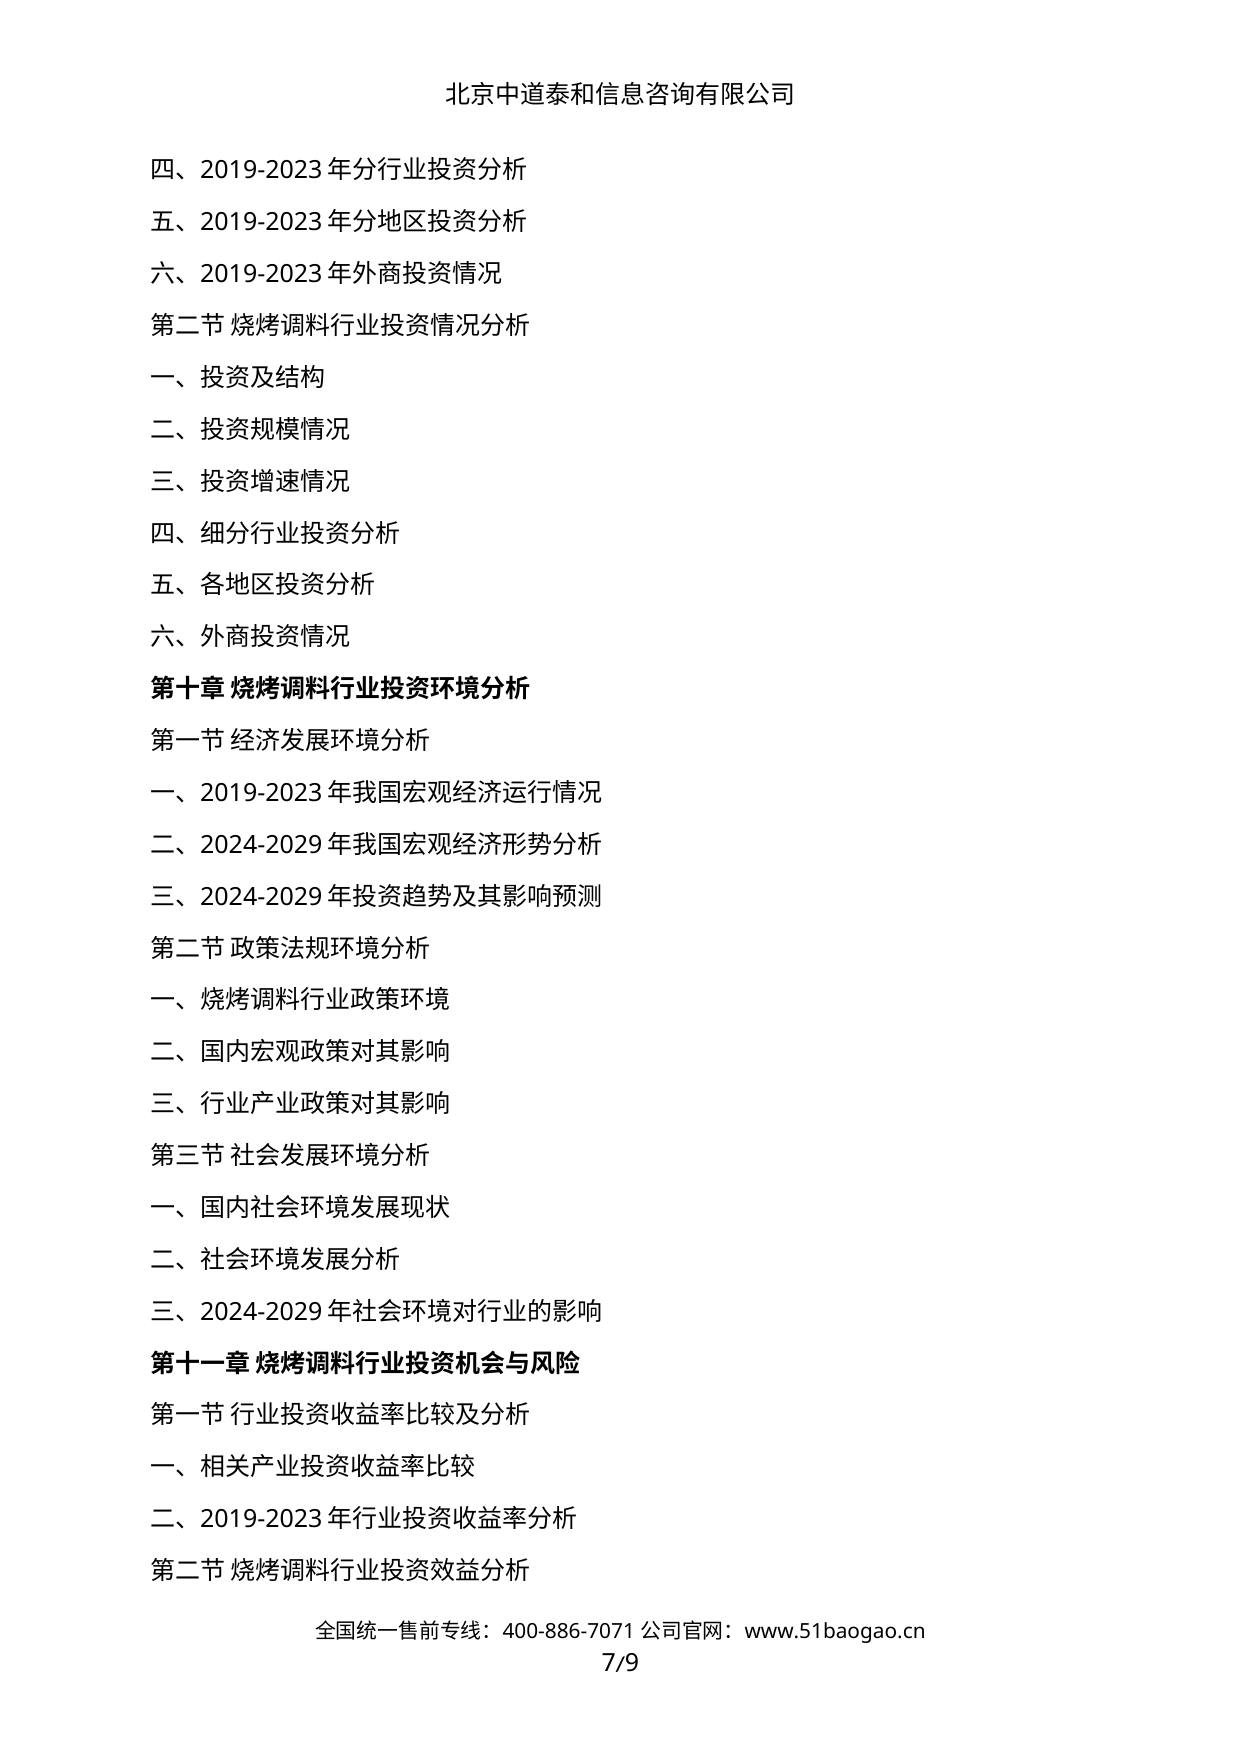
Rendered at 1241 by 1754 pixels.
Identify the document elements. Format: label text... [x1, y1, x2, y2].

text 一、相关产业投资收益率比较 [150, 1447, 1090, 1483]
text 五、2019-2023年分地区投资分析 [150, 202, 1090, 238]
text 三、投资增速情况 [150, 461, 1090, 497]
text 第二节 烧烤调料行业投资情况分析 [150, 306, 1090, 342]
text 四、细分行业投资分析 [150, 513, 1090, 549]
text 二、2019-2023年行业投资收益率分析 [150, 1499, 1090, 1535]
text 二、社会环境发展分析 [150, 1239, 1090, 1276]
text 三、2024-2029年社会环境对行业的影响 [150, 1291, 1090, 1327]
text 第十一章 烧烤调料行业投资机会与风险 [150, 1343, 1090, 1379]
text 一、投资及结构 [150, 357, 1090, 394]
text 三、行业产业政策对其影响 [150, 1084, 1090, 1120]
text 一、烧烤调料行业政策环境 [150, 980, 1090, 1016]
text 第十章 烧烤调料行业投资环境分析 [150, 669, 1090, 705]
text 第二节 政策法规环境分析 [150, 928, 1090, 964]
text 六、外商投资情况 [150, 617, 1090, 653]
text 六、2019-2023年外商投资情况 [150, 254, 1090, 290]
text 二、国内宏观政策对其影响 [150, 1032, 1090, 1068]
text 一、国内社会环境发展现状 [150, 1187, 1090, 1224]
text 二、2024-2029年我国宏观经济形势分析 [150, 824, 1090, 861]
text 三、2024-2029年投资趋势及其影响预测 [150, 876, 1090, 912]
text 第三节 社会发展环境分析 [150, 1136, 1090, 1172]
text 二、投资规模情况 [150, 409, 1090, 446]
text 第一节 行业投资收益率比较及分析 [150, 1395, 1090, 1431]
text 一、2019-2023年我国宏观经济运行情况 [150, 772, 1090, 809]
text 第一节 经济发展环境分析 [150, 721, 1090, 757]
text 五、各地区投资分析 [150, 565, 1090, 601]
text 四、2019-2023年分行业投资分析 [150, 150, 1090, 186]
text 第二节 烧烤调料行业投资效益分析 [150, 1551, 1090, 1587]
